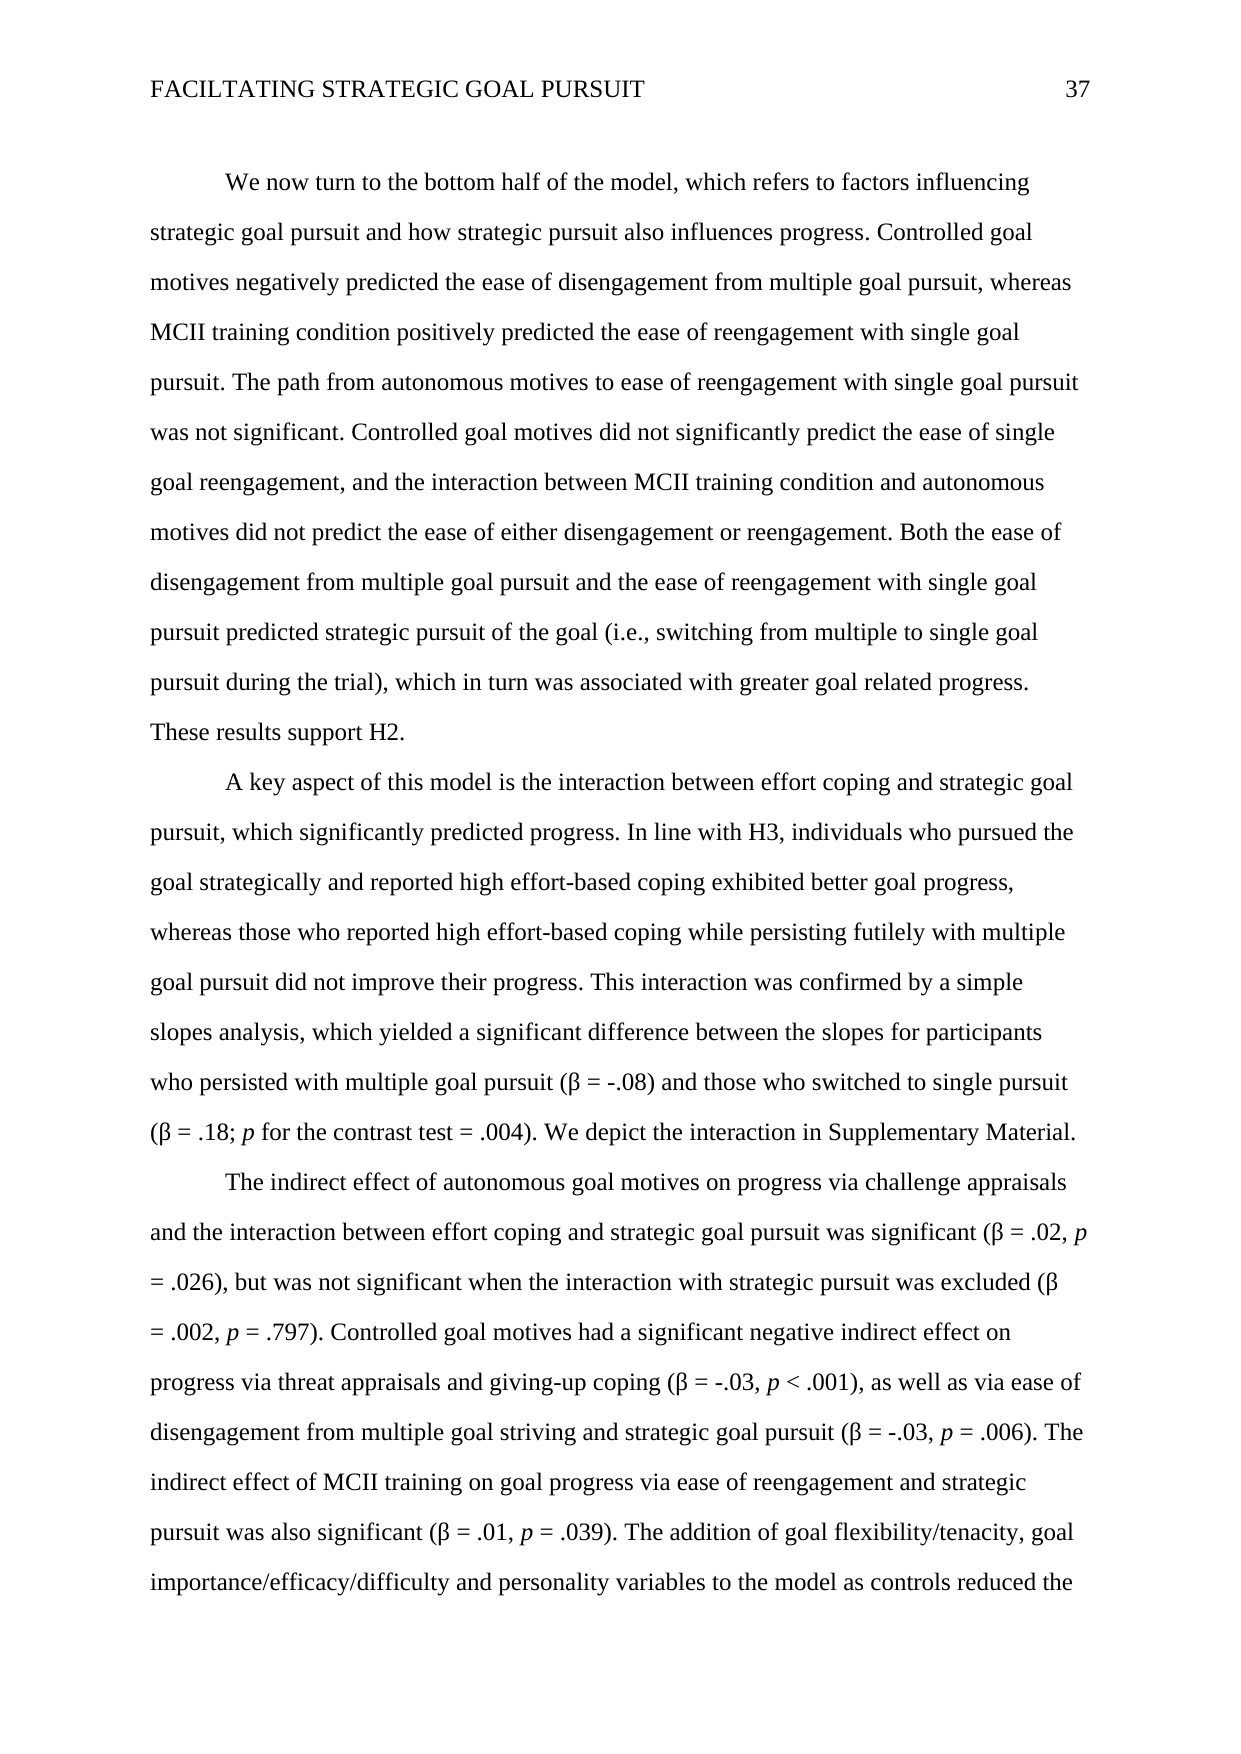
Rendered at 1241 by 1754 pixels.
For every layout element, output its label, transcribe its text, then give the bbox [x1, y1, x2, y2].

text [150, 1150, 1090, 1600]
text A key aspect of this model is the interaction between effort coping and strategic goal pursuit, which significantly predicted progress. In line with H3, individuals who pursued the goal strategically and reported high effort-based coping exhibited better goal progress, whereas those who reported high effort-based coping while persisting futilely with multiple goal pursuit did not improve their progress. This interaction was confirmed by a simple slopes analysis, which yielded a significant difference between the slopes for participants who persisted with multiple goal pursuit (β = -.08) and those who switched to single pursuit (β = .18; p for the contrast test = .004). We depict the interaction in Supplementary Material. [150, 750, 1090, 1150]
text We now turn to the bottom half of the model, which refers to factors influencing strategic goal pursuit and how strategic pursuit also influences progress. Controlled goal motives negatively predicted the ease of disengagement from multiple goal pursuit, whereas MCII training condition positively predicted the ease of reengagement with single goal pursuit. The path from autonomous motives to ease of reengagement with single goal pursuit was not significant. Controlled goal motives did not significantly predict the ease of single goal reengagement, and the interaction between MCII training condition and autonomous motives did not predict the ease of either disengagement or reengagement. Both the ease of disengagement from multiple goal pursuit and the ease of reengagement with single goal pursuit predicted strategic pursuit of the goal (i.e., switching from multiple to single goal pursuit during the trial), which in turn was associated with greater goal related progress. These results support H2. [150, 150, 1090, 750]
